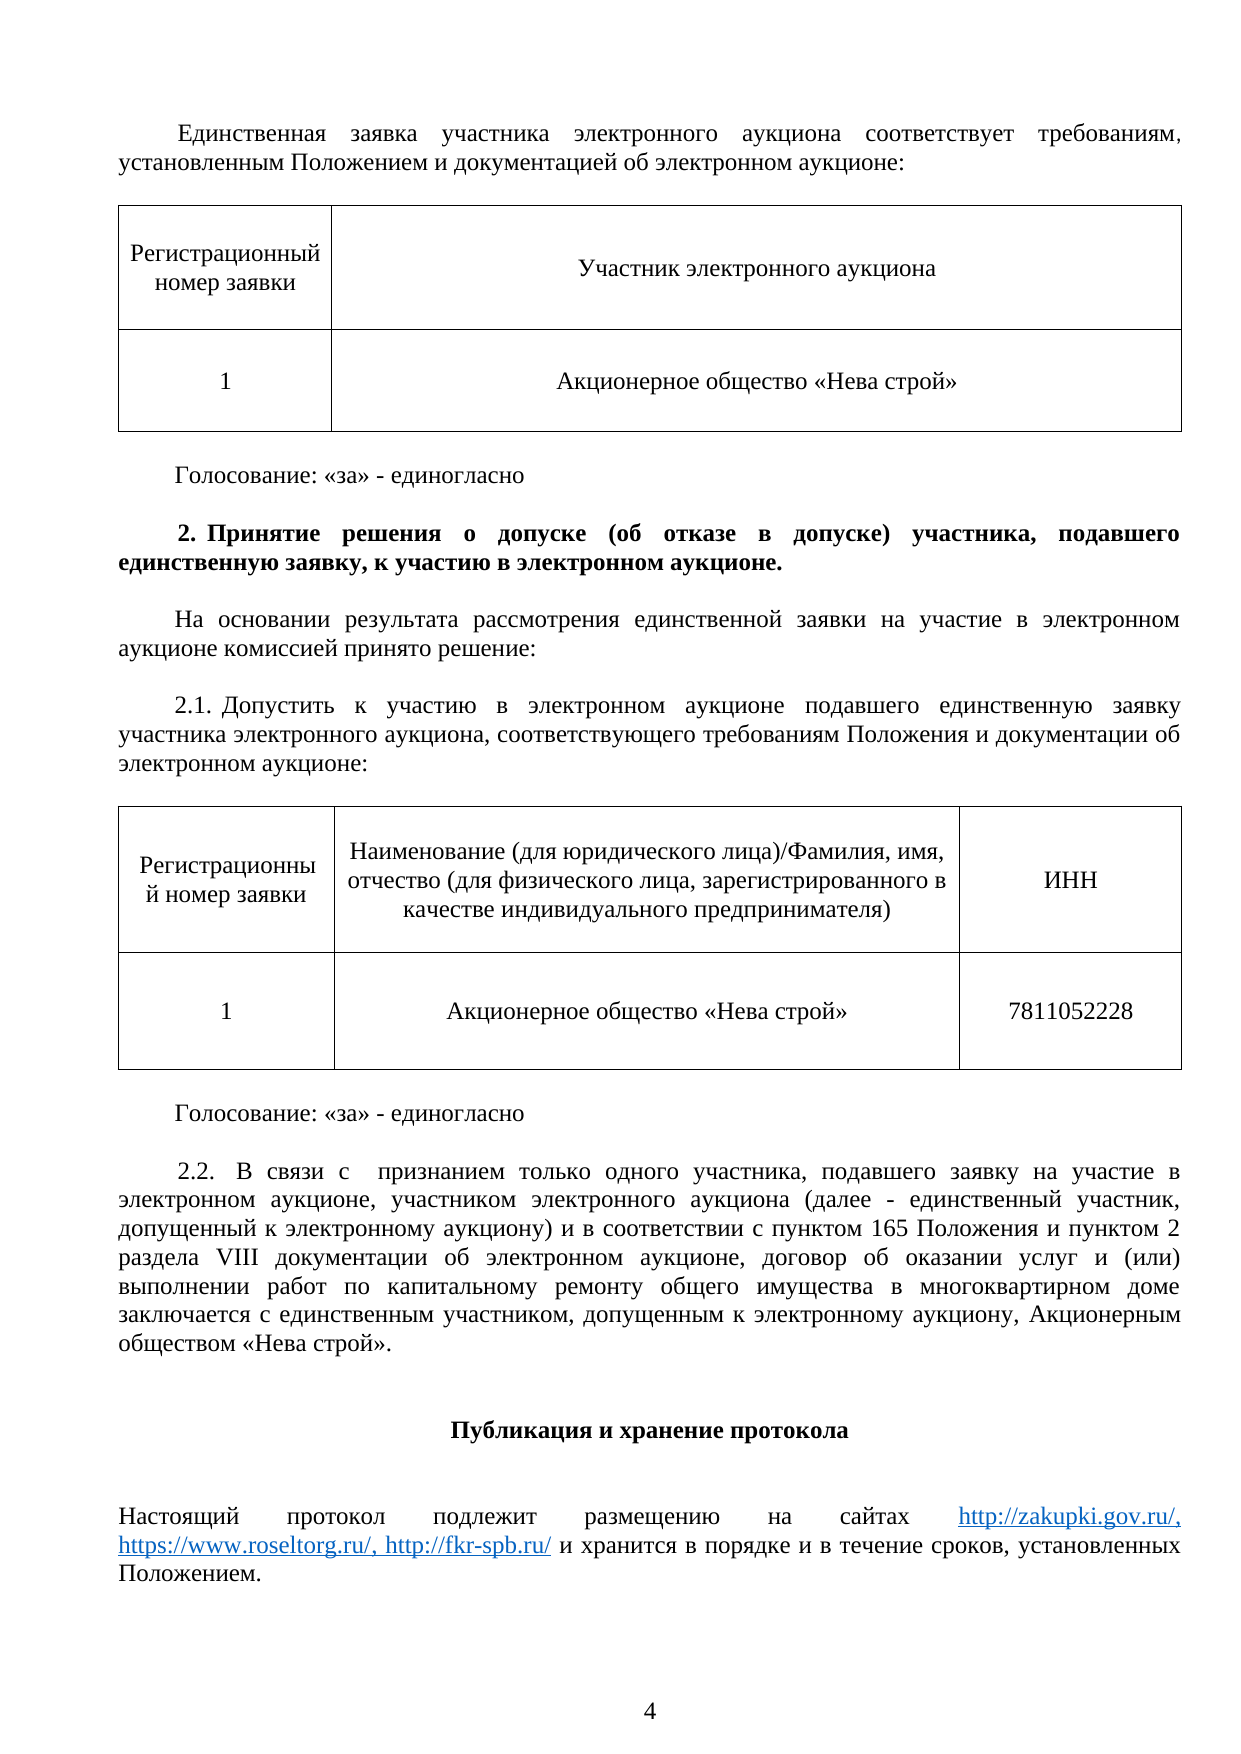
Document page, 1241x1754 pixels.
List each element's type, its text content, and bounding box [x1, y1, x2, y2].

table_header Регистрационный номер заявки [119, 807, 334, 952]
text Голосование: «за» - единогласно [118, 1098, 1181, 1127]
table_cell Акционерное общество «Нева строй» [335, 953, 959, 1068]
table_header Наименование (для юридического лица)/Фамилия, имя, отчество (для физического лица, зарегистрированного в качестве индивидуального предпринимателя) [335, 807, 959, 952]
text Голосование: «за» - единогласно [118, 461, 1181, 489]
table_header Регистрационный номер заявки [119, 206, 331, 329]
text Настоящий протокол подлежит размещению на сайтах http://zakupki.gov.ru/, https://www.roseltorg.ru/, http://fkr-spb.ru/ и хранится в порядке и в течение сроков, установленных Положением. [118, 1501, 1181, 1587]
list В связи с признанием только одного участника, подавшего заявку на участие в электронном аукционе, участником электронного аукциона (далее - единственный участник, допущенный к электронному аукциону) и в соответствии с пунктом 165 Положения и пунктом 2 раздела VIII документации об электронном аукционе, договор об оказании услуг и (или) выполнении работ по капитальному ремонту общего имущества в многоквартирном доме заключается с единственным участником, допущенным к электронному аукциону, Акционерным обществом «Нева строй». [118, 1156, 1181, 1357]
list Допустить к участию в электронном аукционе подавшего единственную заявку участника электронного аукциона, соответствующего требованиям Положения и документации об электронном аукционе: [118, 691, 1181, 777]
table_cell 7811052228 [960, 953, 1181, 1068]
text Публикация и хранение протокола [118, 1415, 1181, 1443]
text На основании результата рассмотрения единственной заявки на участие в электронном аукционе комиссией принято решение: [118, 604, 1181, 662]
table_cell 1 [119, 953, 334, 1068]
table_cell Акционерное общество «Нева строй» [332, 330, 1181, 431]
table_header ИНН [960, 807, 1181, 952]
text Единственная заявка участника электронного аукциона соответствует требованиям, установленным Положением и документацией об электронном аукционе: [118, 118, 1181, 176]
table_header Участник электронного аукциона [332, 206, 1181, 329]
list Принятие решения о допуске (об отказе в допуске) участника, подавшего единственную заявку, к участию в электронном аукционе. [118, 518, 1181, 576]
table_cell 1 [119, 330, 331, 431]
